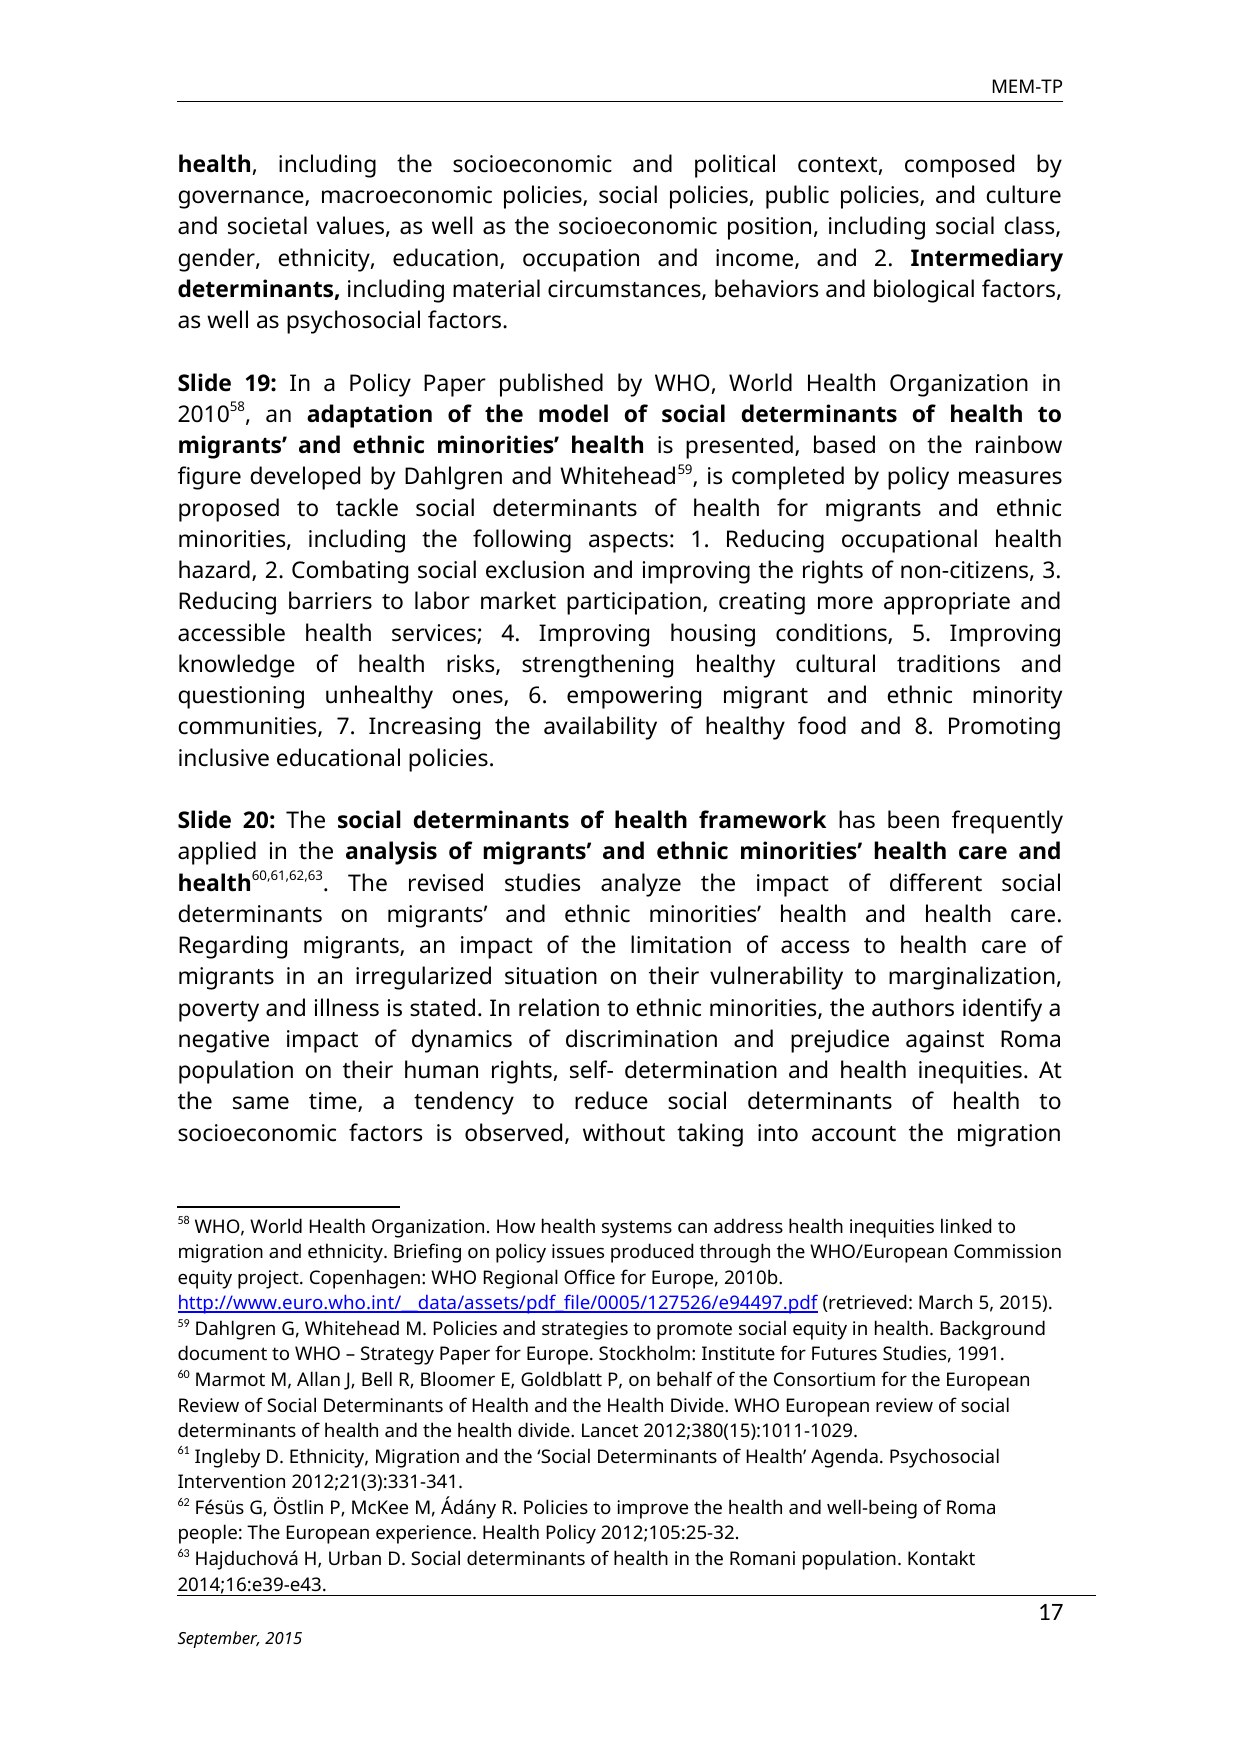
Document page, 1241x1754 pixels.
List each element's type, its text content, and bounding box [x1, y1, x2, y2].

text Slide 19: In a Policy Paper published by WHO, World Health Organization in 2010, an adaptation of the model of social determinants of health to migrants’ and ethnic minorities’ health is presented, based on the rainbow figure developed by Dahlgren and Whitehead, is completed by policy measures proposed to tackle social determinants of health for migrants and ethnic minorities, including the following aspects: 1. Reducing occupational health hazard, 2. Combating social exclusion and improving the rights of non-citizens, 3. Reducing barriers to labor market participation, creating more appropriate and accessible health services; 4. Improving housing conditions, 5. Improving knowledge of health risks, strengthening healthy cultural traditions and questioning unhealthy ones, 6. empowering migrant and ethnic minority communities, 7. Increasing the availability of healthy food and 8. Promoting inclusive educational policies. [177, 366, 1063, 773]
text Slide 20: The social determinants of health framework has been frequently applied in the analysis of migrants’ and ethnic minorities’ health care and health,,,. The revised studies analyze the impact of different social determinants on migrants’ and ethnic minorities’ health and health care. Regarding migrants, an impact of the limitation of access to health care of migrants in an irregularized situation on their vulnerability to marginalization, poverty and illness is stated. In relation to ethnic minorities, the authors identify a negative impact of dynamics of discrimination and prejudice against Roma population on their human rights, self- determination and health inequities. At the same time, a tendency to reduce social determinants of health to socioeconomic factors is observed, without taking into account the migration background or ethnicity, or viceversa, reducing socioeconomic inequalities to cultural or ethnic aspects. [177, 804, 1063, 1148]
text As presented in Module 2, the social determinants of health model analyzes different determinants on health with potential impact on equity in health and well-being. The model distinguishes between 1. Structural determinants of health, including the socioeconomic and political context, composed by governance, macroeconomic policies, social policies, public policies, and culture and societal values, as well as the socioeconomic position, including social class, gender, ethnicity, education, occupation and income, and 2. Intermediary determinants, including material circumstances, behaviors and biological factors, as well as psychosocial factors. [177, 148, 1063, 335]
